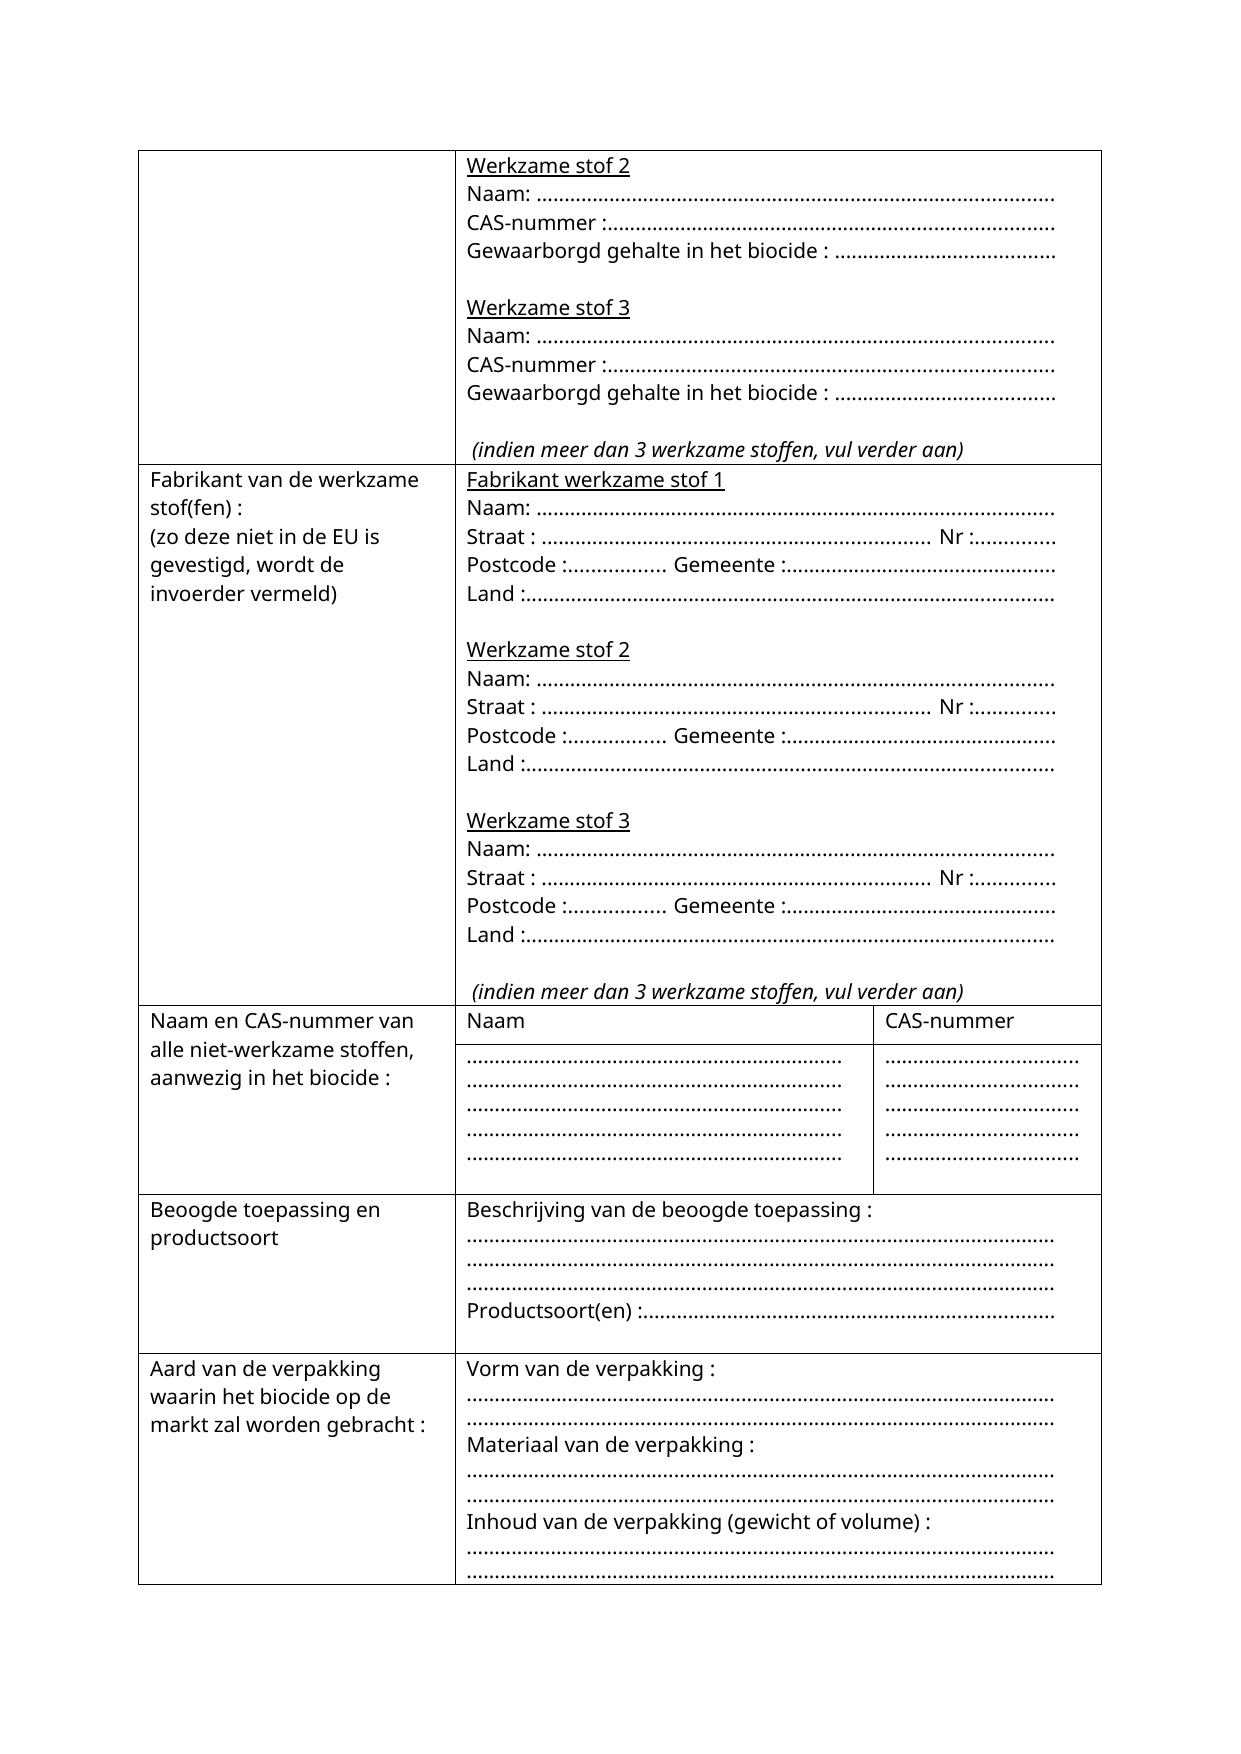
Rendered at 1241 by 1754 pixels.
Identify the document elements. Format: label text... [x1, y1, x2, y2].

table_cell Fabrikant van de werkzame stof(fen) : (zo deze niet in de EU is gevestigd, wordt de invoerder vermeld) [139, 465, 455, 1005]
table_cell Beschrijving van de beoogde toepassing : Productsoort(en) : [456, 1195, 1101, 1353]
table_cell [139, 151, 455, 464]
table_cell CAS-nummer [874, 1006, 1101, 1043]
table_cell [874, 1045, 1101, 1194]
table_cell Beoogde toepassing en productsoort [139, 1195, 455, 1353]
table_cell Fabrikant werkzame stof 1 Naam: Straat : Nr : Postcode : Gemeente : Land : Werkzame stof 2 Naam: Straat : Nr : Postcode : Gemeente : Land : Werkzame stof 3 Naam: Straat : Nr : Postcode : Gemeente : Land : (indien meer dan 3 werkzame stoffen, vul verder aan) [456, 465, 1101, 1005]
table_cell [456, 151, 1101, 464]
table_cell Naam [456, 1006, 873, 1043]
table_cell [456, 1045, 873, 1194]
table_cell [456, 1354, 1101, 1584]
table_cell Naam en CAS-nummer van alle niet-werkzame stoffen, aanwezig in het biocide : [139, 1006, 455, 1194]
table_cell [139, 1354, 455, 1584]
